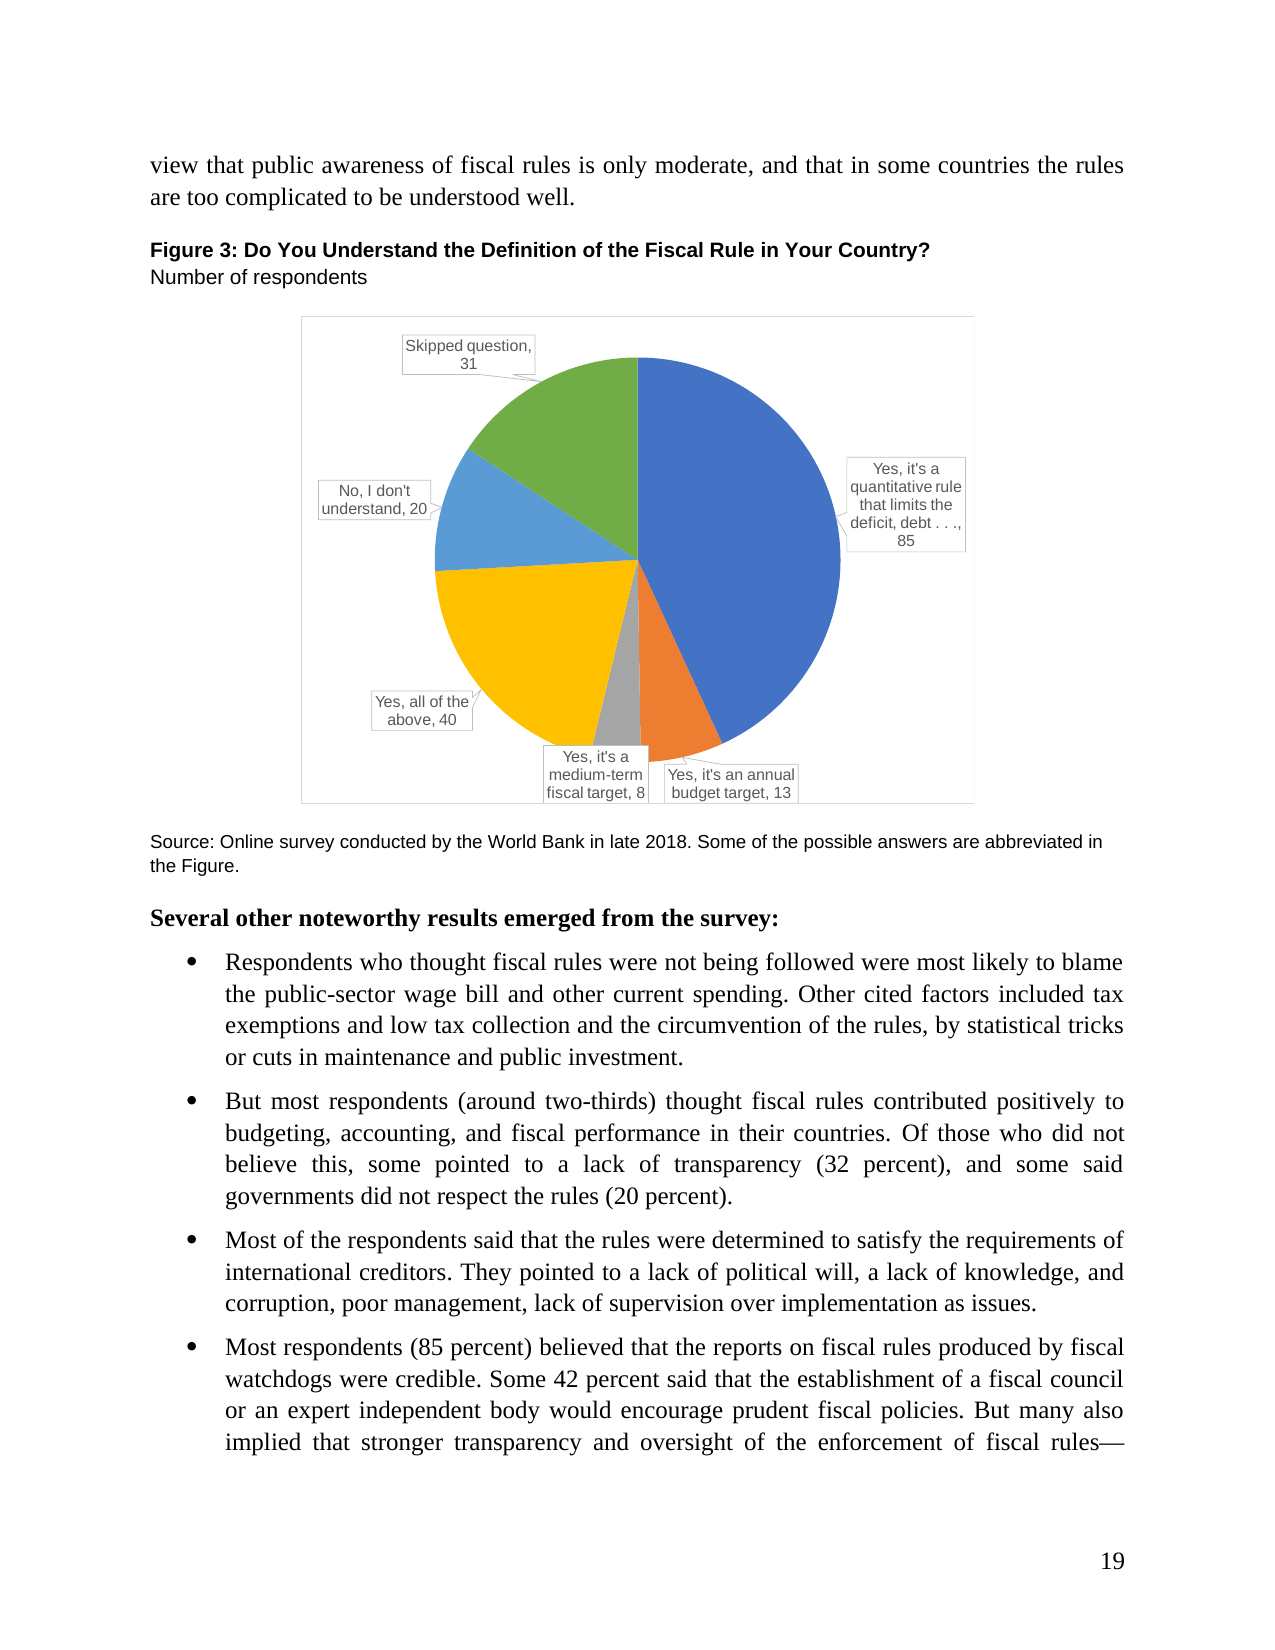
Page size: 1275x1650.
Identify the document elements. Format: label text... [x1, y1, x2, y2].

list Respondents who thought fiscal rules were not being followed were most likely to blame the public-sector wage bill and other current spending. Other cited factors included tax exemptions and low tax collection and the circumvention of the rules, by statistical tricks or cuts in maintenance and public investment. [187, 947, 1125, 1071]
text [150, 150, 1125, 210]
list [187, 1332, 1125, 1456]
text Several other noteworthy results emerged from the survey: [150, 903, 1125, 932]
list Most of the respondents said that the rules were determined to satisfy the requirements of international creditors. They pointed to a lack of political will, a lack of knowledge, and corruption, poor management, lack of supervision over implementation as issues. [187, 1225, 1125, 1317]
text Figure 3: Do You Understand the Definition of the Fiscal Rule in Your Country? Number of respondents [150, 238, 1125, 288]
text Source: Online survey conducted by the World Bank in late 2018. Some of the possible answers are abbreviated in the Figure. [150, 831, 1125, 876]
list But most respondents (around two-thirds) thought fiscal rules contributed positively to budgeting, accounting, and fiscal performance in their countries. Of those who did not believe this, some pointed to a lack of transparency (32 percent), and some said governments did not respect the rules (20 percent). [187, 1086, 1125, 1210]
